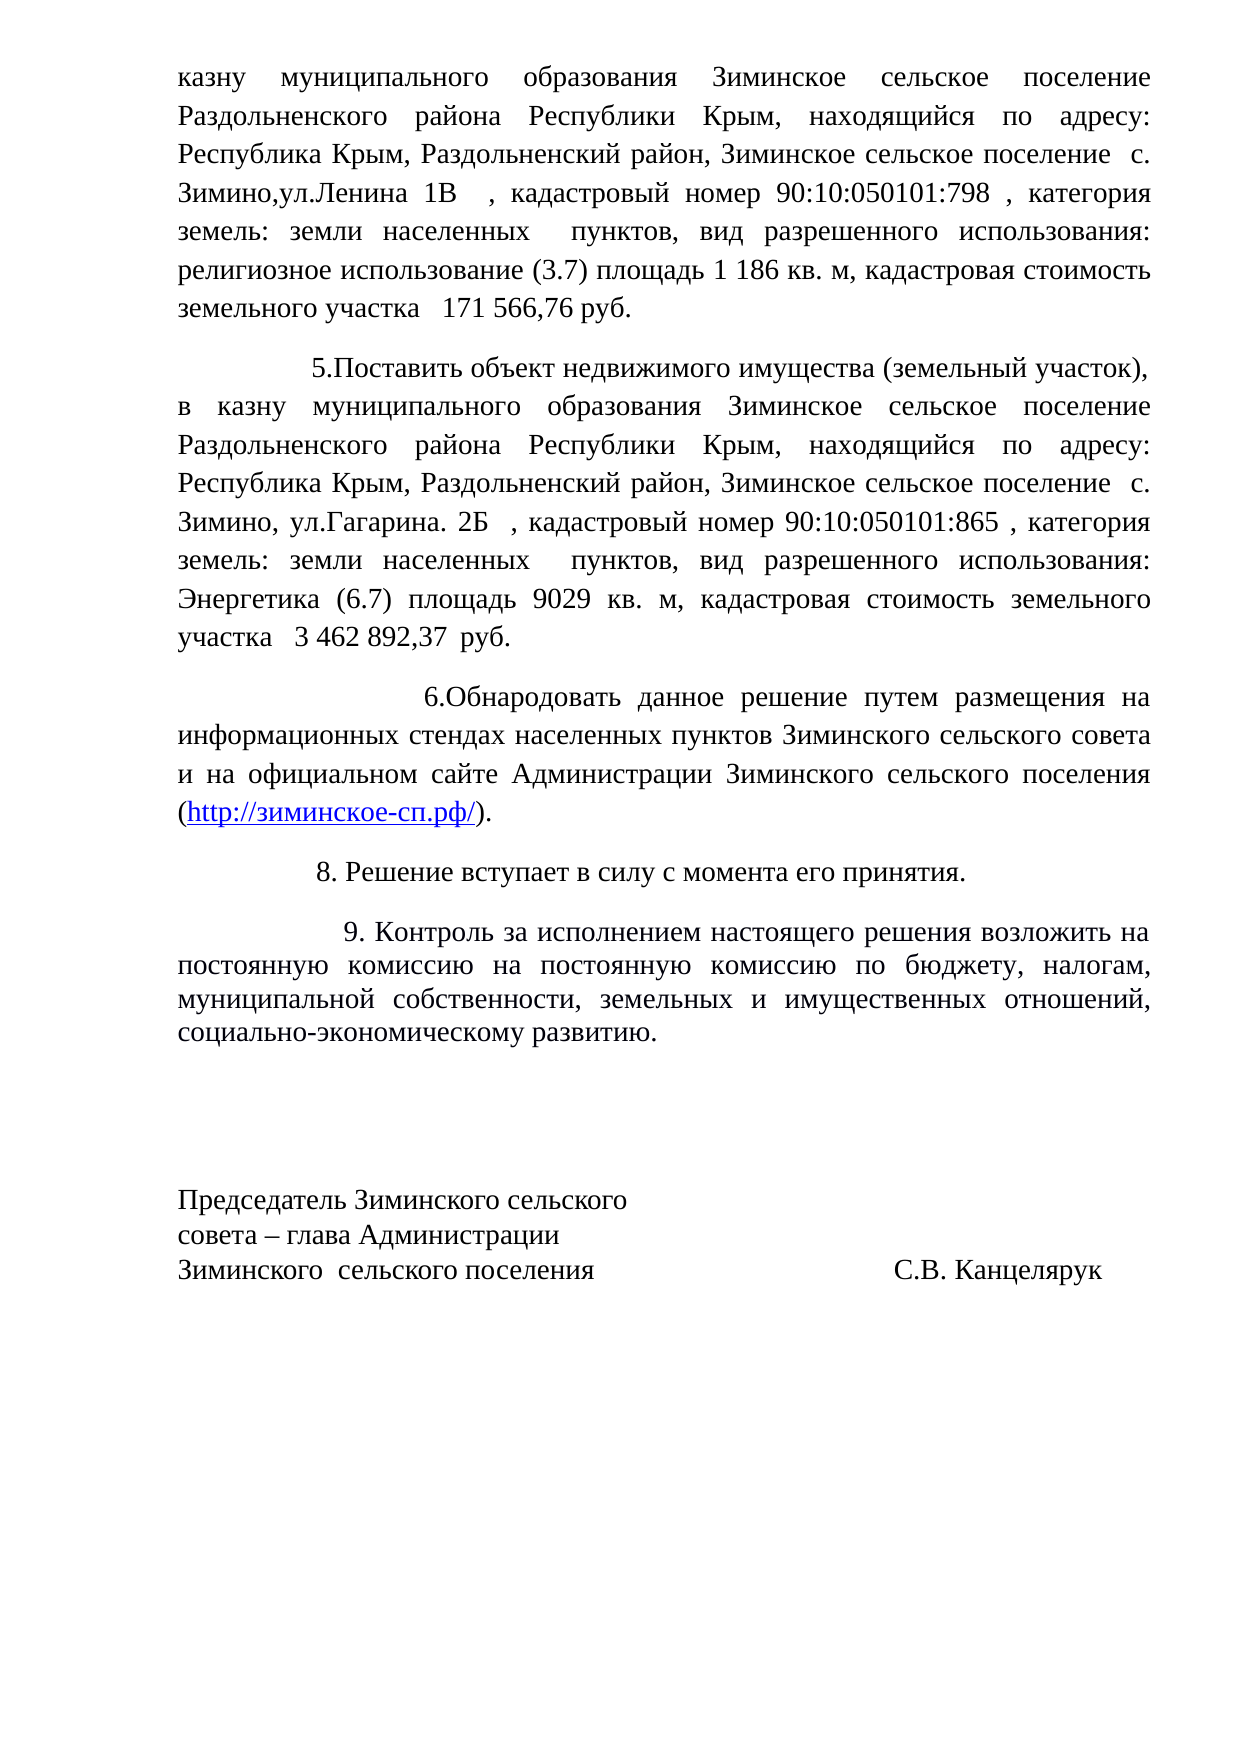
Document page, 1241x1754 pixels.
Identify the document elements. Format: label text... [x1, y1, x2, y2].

text казну муниципального образования Зиминское сельское поселение Раздольненского района Республики Крым, находящийся по адресу: Республика Крым, Раздольненский район, Зиминское сельское поселение с. Зимино,ул.Ленина 1В , кадастровый номер 90:10:050101:798 , категория земель: земли населенных пунктов, вид разрешенного использования: религиозное использование (3.7) площадь 1 186 кв. м, кадастровая стоимость земельного участка 171 566,76 руб. [177, 59, 1152, 324]
text 6.Обнародовать данное решение путем размещения на информационных стендах населенных пунктов Зиминского сельского совета и на официальном сайте Администрации Зиминского сельского поселения (http://зиминское-сп.рф/). [177, 679, 1152, 828]
text Председатель Зиминского сельского совета – глава Администрации Зиминского сельского поселения С.В. Канцелярук [177, 1182, 1152, 1286]
text 8. Решение вступает в силу с момента его принятия. [177, 854, 1152, 887]
text 5.Поставить объект недвижимого имущества (земельный участок), в казну муниципального образования Зиминское сельское поселение Раздольненского района Республики Крым, находящийся по адресу: Республика Крым, Раздольненский район, Зиминское сельское поселение с. Зимино, ул.Гагарина. 2Б , кадастровый номер 90:10:050101:865 , категория земель: земли населенных пунктов, вид разрешенного использования: Энергетика (6.7) площадь 9029 кв. м, кадастровая стоимость земельного участка 3 462 892,37 руб. [177, 350, 1152, 653]
text 9. Контроль за исполнением настоящего решения возложить на постоянную комиссию на постоянную комиссию по бюджету, налогам, муниципальной собственности, земельных и имущественных отношений, социально-экономическому развитию. [177, 914, 1152, 1048]
